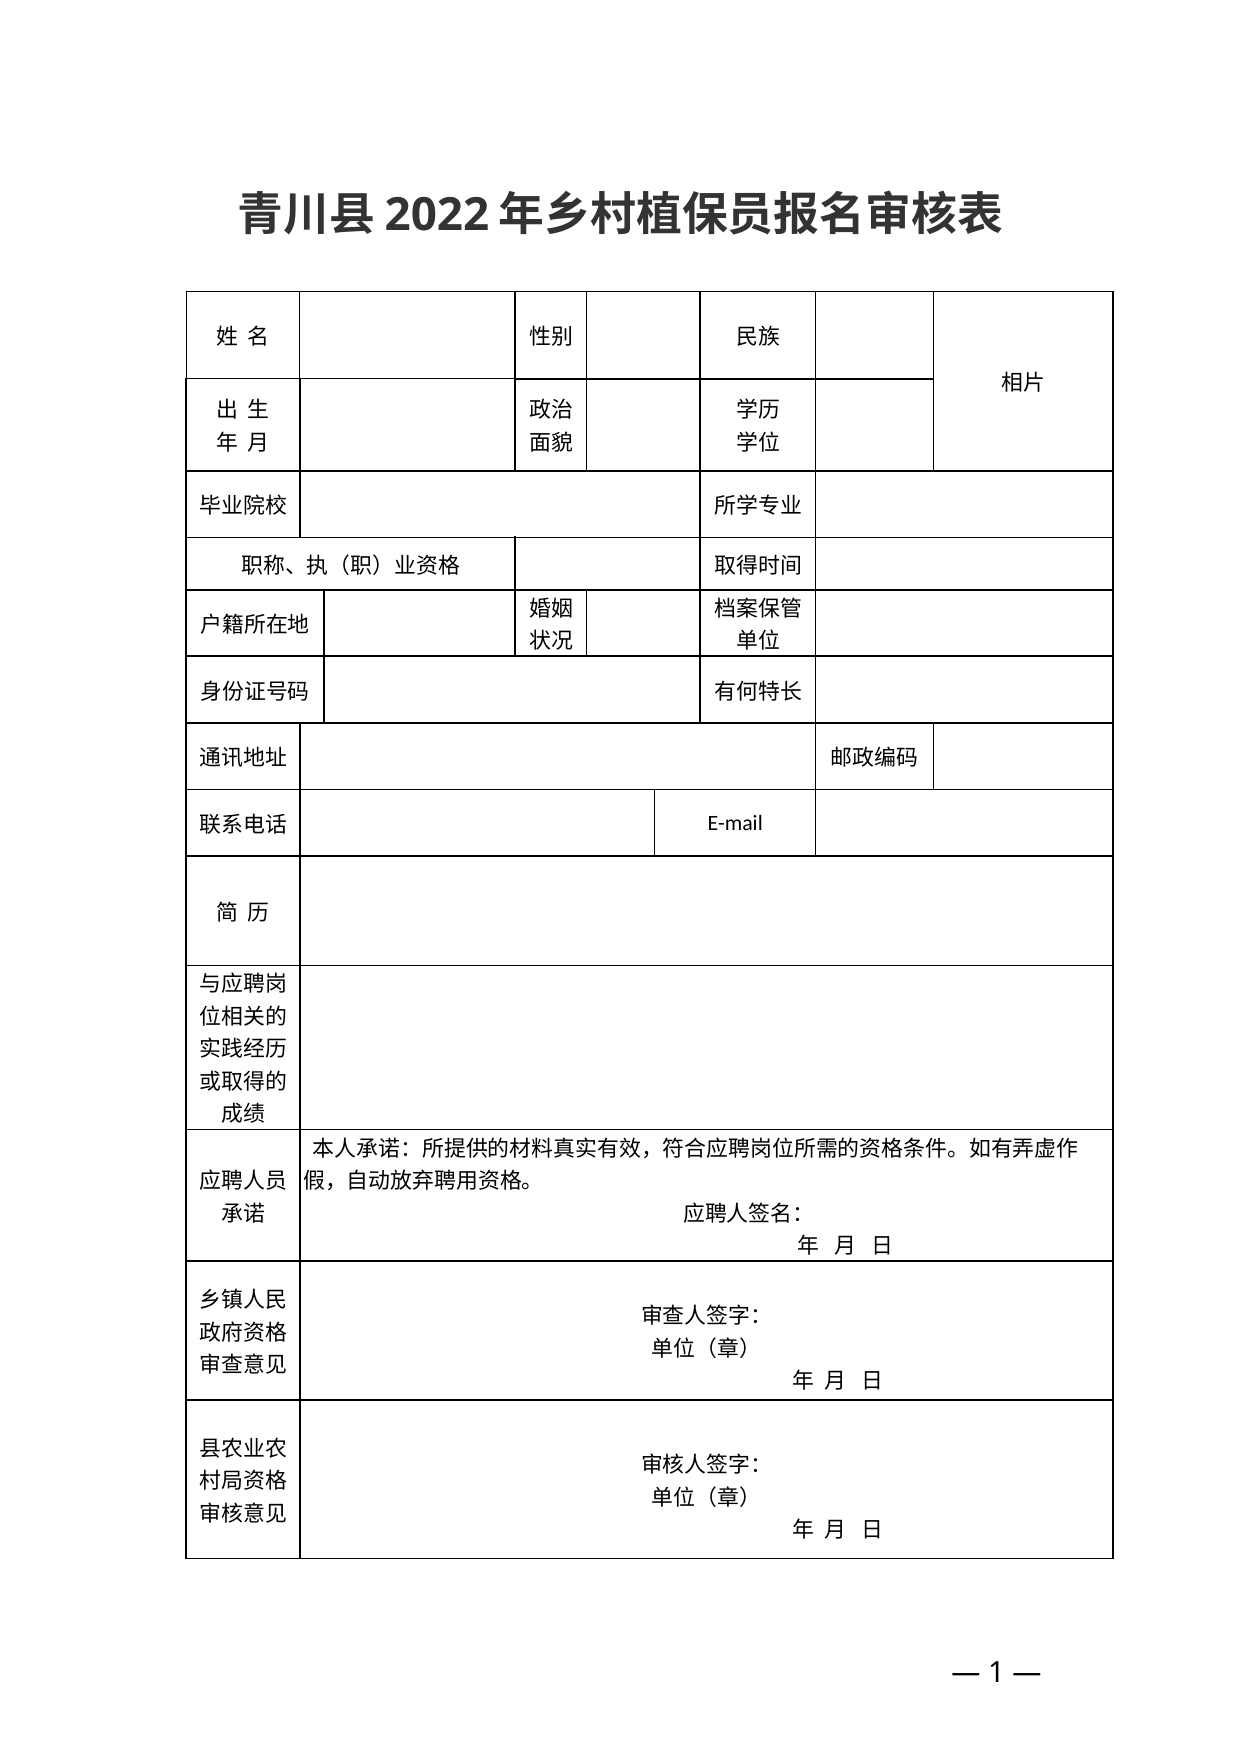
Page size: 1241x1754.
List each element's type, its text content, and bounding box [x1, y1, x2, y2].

table_cell [301, 472, 699, 536]
table_cell 档案保管 单位 [701, 591, 815, 655]
table_header [587, 292, 699, 378]
table_cell [934, 724, 1112, 788]
table_cell 审核人签字： 单位（章） 年 月 日 [301, 1401, 1112, 1558]
table_cell [816, 380, 933, 470]
table_cell 出 生 年 月 [187, 379, 299, 470]
table_cell 政治 面貌 [516, 380, 586, 470]
text 青川县2022年乡村植保员报名审核表 [187, 162, 1053, 259]
table_cell 有何特长 [701, 657, 815, 722]
table_cell [816, 472, 1112, 536]
table_cell 应聘人员 承诺 [187, 1130, 299, 1260]
table_header 相片 [934, 292, 1112, 470]
table_cell [301, 790, 654, 855]
table_cell [301, 857, 1112, 964]
table_cell [587, 591, 699, 655]
table_cell 户籍所在地 [187, 591, 323, 655]
table_cell [325, 657, 699, 722]
table_cell [301, 379, 514, 470]
table_cell 学历 学位 [701, 380, 815, 470]
table_cell 审查人签字： 单位（章） 年 月 日 [301, 1262, 1112, 1399]
table_cell [301, 724, 815, 788]
table_cell 与应聘岗位相关的实践经历或取得的成绩 [187, 966, 299, 1128]
table_cell [816, 657, 1112, 722]
table_cell 毕业院校 [187, 472, 299, 536]
table_cell 本人承诺：所提供的材料真实有效，符合应聘岗位所需的资格条件。如有弄虚作假，自动放弃聘用资格。 应聘人签名： 年 月 日 [301, 1130, 1112, 1260]
table_header 性别 [516, 292, 586, 378]
table_cell E-mail [655, 790, 815, 855]
table_cell 乡镇人民政府资格审查意见 [187, 1262, 299, 1399]
table_cell 婚姻 状况 [516, 591, 586, 655]
table_header [300, 292, 514, 378]
table_cell [516, 538, 699, 589]
table_cell 简 历 [187, 857, 299, 964]
table_header 民族 [701, 292, 815, 378]
table_header [816, 292, 933, 378]
table_header 姓 名 [187, 292, 299, 378]
table_cell [816, 538, 1112, 589]
table_cell 通讯地址 [187, 724, 299, 788]
table_cell [325, 591, 514, 655]
table_cell 邮政编码 [816, 724, 933, 788]
table_cell 联系电话 [187, 790, 299, 855]
table_cell 所学专业 [701, 472, 815, 536]
table_cell 身份证号码 [187, 657, 323, 722]
table_cell [587, 380, 699, 470]
table_cell 职称、执（职）业资格 [187, 538, 514, 589]
table_cell [816, 591, 1112, 655]
table_cell 县农业农村局资格审核意见 [187, 1401, 299, 1558]
table_cell [301, 966, 1112, 1128]
table_cell 取得时间 [701, 538, 815, 589]
table_cell [816, 790, 1112, 855]
